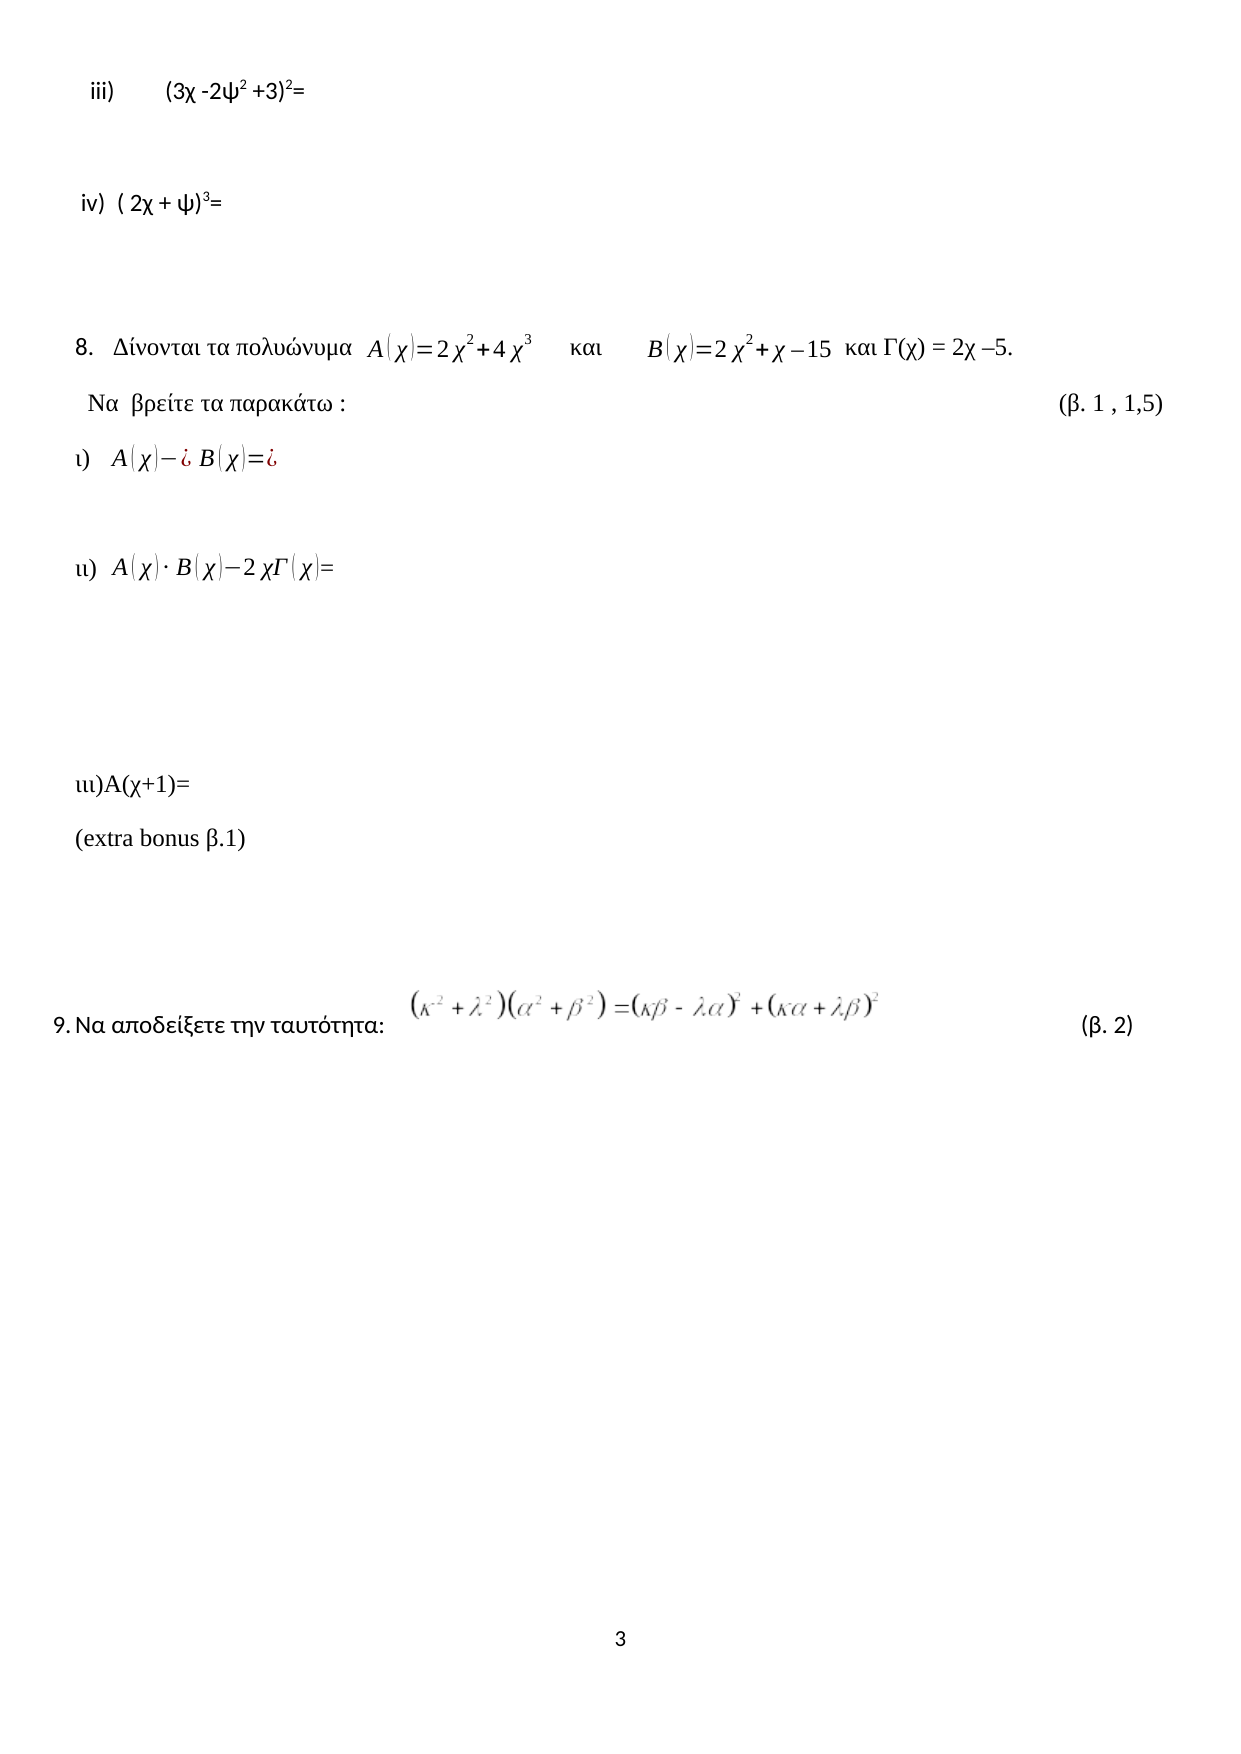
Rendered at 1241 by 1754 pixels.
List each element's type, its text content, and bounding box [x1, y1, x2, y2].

list Nα αποδείξετε την ταυτότητα: (β. 2) [52, 985, 1165, 1040]
text ι) [75, 442, 1165, 473]
list (3χ -2ψ2 +3)2= [90, 75, 1165, 106]
text (extra bonus β.1) [75, 823, 1165, 852]
text ιιι)Α(χ+1)= [75, 769, 1165, 798]
text ιι) = [75, 552, 1165, 583]
text 8. Δίνονται τα πολυώνυμα και και Γ(χ) = 2χ –5. [75, 331, 1165, 363]
text iv) ( 2χ + ψ)3= [75, 187, 1165, 217]
text Να βρείτε τα παρακάτω : (β. 1 , 1,5) [75, 388, 1165, 417]
